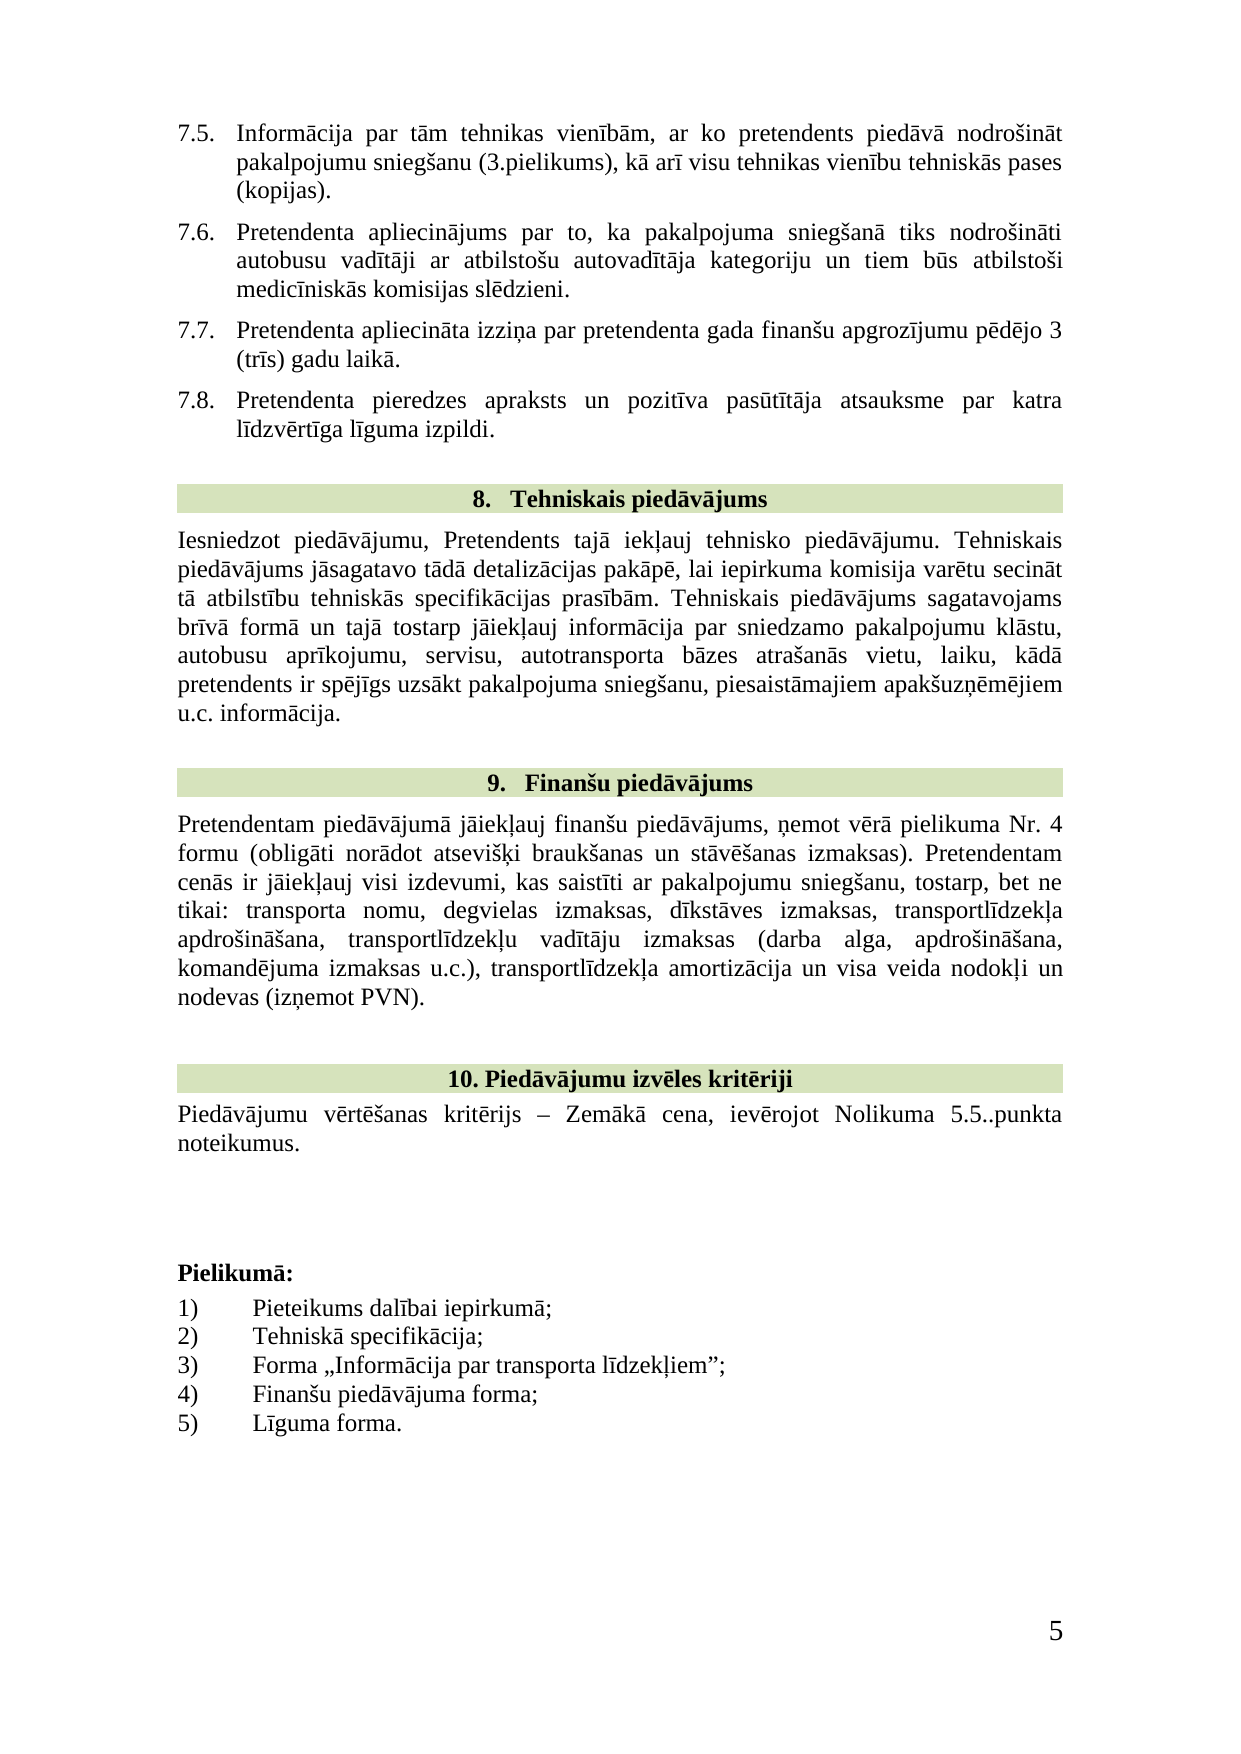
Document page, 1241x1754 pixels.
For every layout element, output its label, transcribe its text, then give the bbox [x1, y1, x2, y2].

list Līguma forma. [177, 1408, 1063, 1436]
list Piedāvājumu izvēles kritēriji [177, 1064, 1063, 1093]
list Pieteikums dalībai iepirkumā; [177, 1293, 1063, 1321]
list Tehniskais piedāvājums [177, 484, 1063, 513]
list Tehniskā specifikācija; [177, 1321, 1063, 1350]
list Informācija par tām tehnikas vienībām, ar ko pretendents piedāvā nodrošināt pakalpojumu sniegšanu (3.pielikums), kā arī visu tehnikas vienību tehniskās pases (kopijas). [177, 118, 1063, 204]
text Piedāvājumu vērtēšanas kritērijs – Zemākā cena, ievērojot Nolikuma 5.5..punkta noteikumus. [177, 1099, 1063, 1157]
list Finanšu piedāvājums [177, 768, 1063, 797]
text Pretendentam piedāvājumā jāiekļauj finanšu piedāvājums, ņemot vērā pielikuma Nr. 4 formu (obligāti norādot atsevišķi braukšanas un stāvēšanas izmaksas). Pretendentam cenās ir jāiekļauj visi izdevumi, kas saistīti ar pakalpojumu sniegšanu, tostarp, bet ne tikai: transporta nomu, degvielas izmaksas, dīkstāves izmaksas, transportlīdzekļa apdrošināšana, transportlīdzekļu vadītāju izmaksas (darba alga, apdrošināšana, komandējuma izmaksas u.c.), transportlīdzekļa amortizācija un visa veida nodokļi un nodevas (izņemot PVN). [177, 809, 1063, 1011]
text Iesniedzot piedāvājumu, Pretendents tajā iekļauj tehnisko piedāvājumu. Tehniskais piedāvājums jāsagatavo tādā detalizācijas pakāpē, lai iepirkuma komisija varētu secināt tā atbilstību tehniskās specifikācijas prasībām. Tehniskais piedāvājums sagatavojams brīvā formā un tajā tostarp jāiekļauj informācija par sniedzamo pakalpojumu klāstu, autobusu aprīkojumu, servisu, autotransporta bāzes atrašanās vietu, laiku, kādā pretendents ir spējīgs uzsākt pakalpojuma sniegšanu, piesaistāmajiem apakšuzņēmējiem u.c. informācija. [177, 526, 1063, 727]
list Finanšu piedāvājuma forma; [177, 1379, 1063, 1408]
list Forma „Informācija par transporta līdzekļiem”; [177, 1350, 1063, 1379]
text Pielikumā: [177, 1258, 1063, 1286]
list Pretendenta pieredzes apraksts un pozitīva pasūtītāja atsauksme par katra līdzvērtīga līguma izpildi. [177, 386, 1063, 443]
list Pretendenta apliecināta par pretendenta gada finanšu apgrozījumu pēdējo 3 (trīs) gadu laikā. [177, 316, 1063, 373]
list Pretendenta apliecinājums par to, ka pakalpojuma sniegšanā tiks nodrošināti autobusu vadītāji ar atbilstošu autovadītāja kategoriju un tiem būs atbilstoši medicīniskās komisijas slēdzieni. [177, 217, 1063, 303]
